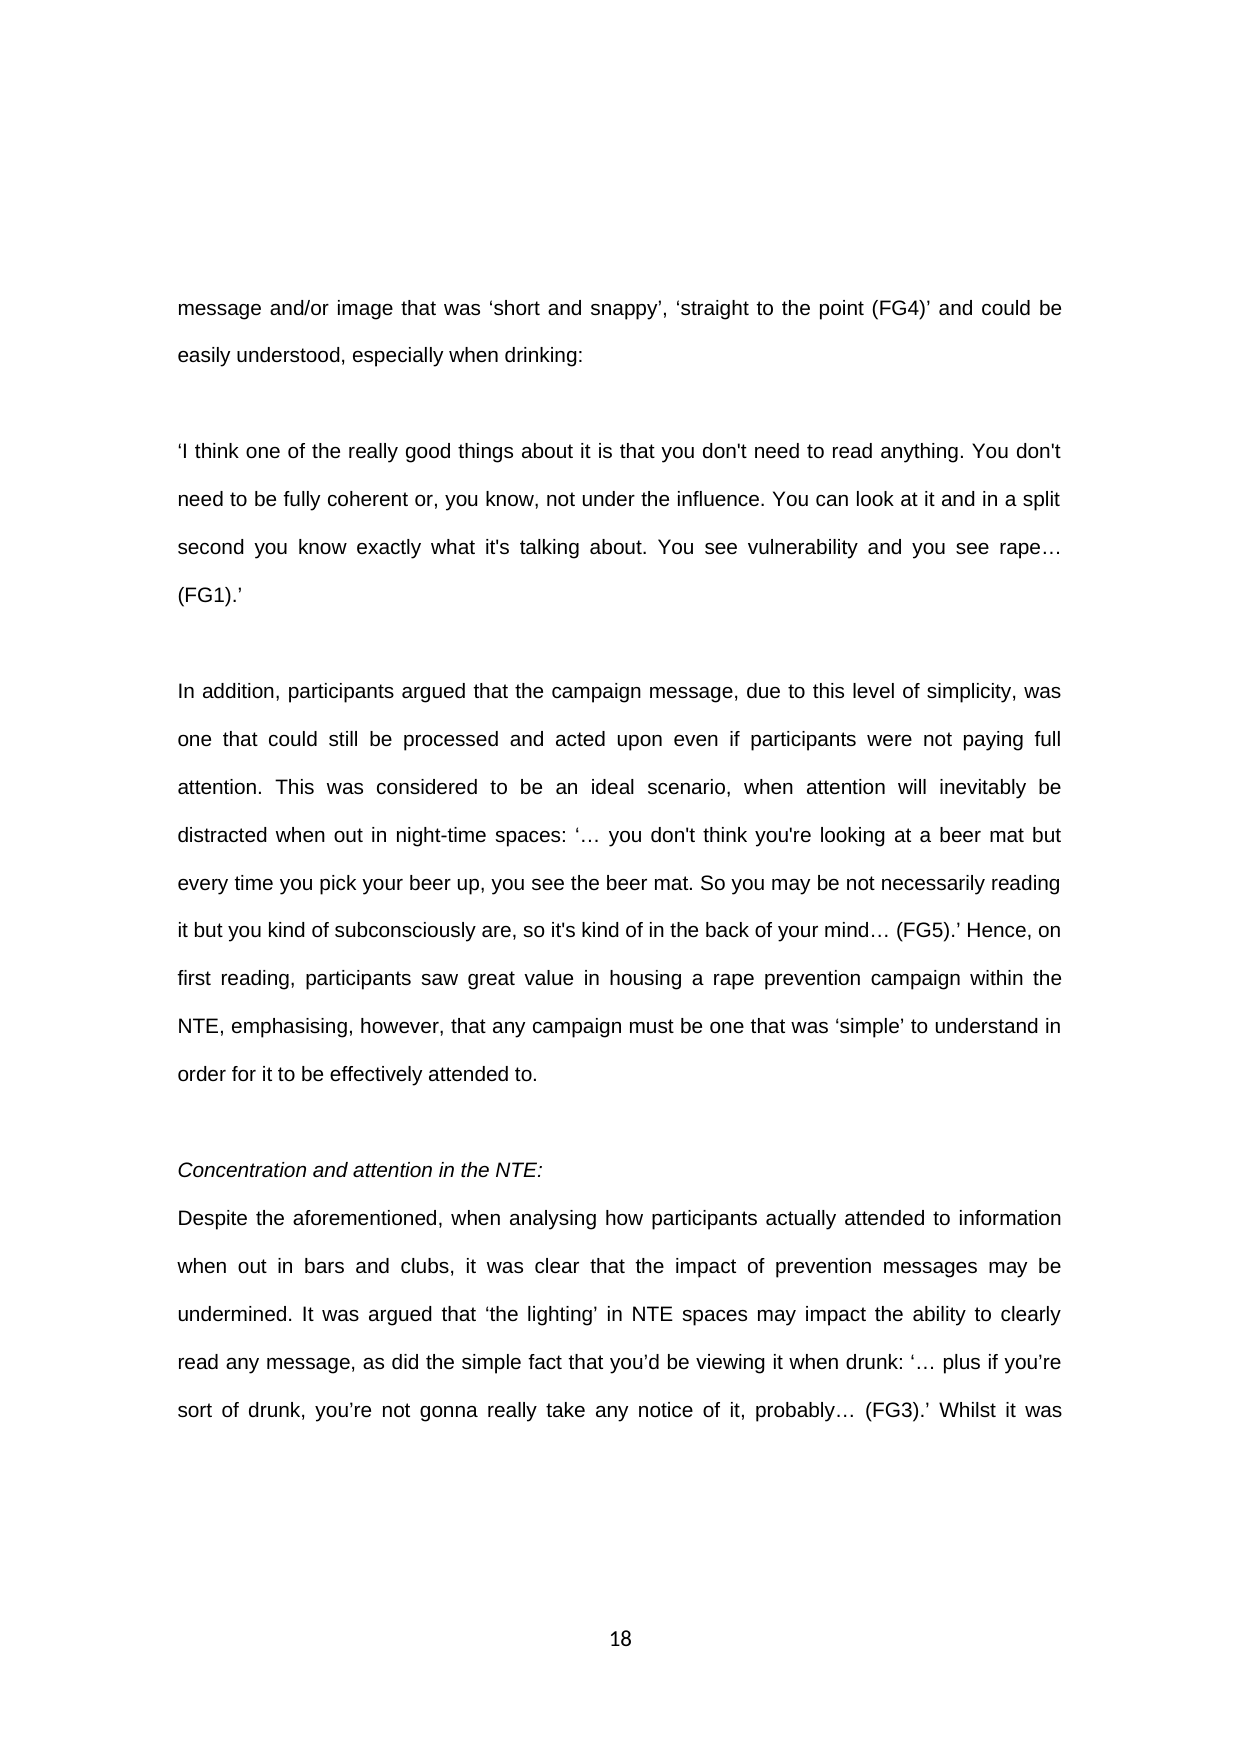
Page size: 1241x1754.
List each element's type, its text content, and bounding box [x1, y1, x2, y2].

text In addition, participants argued that the campaign message, due to this level of simplicity, was one that could still be processed and acted upon even if participants were not paying full attention. This was considered to be an ideal scenario, when attention will inevitably be distracted when out in night-time spaces: ‘… you don't think you're looking at a beer mat but every time you pick your beer up, you see the beer mat. So you may be not necessarily reading it but you kind of subconsciously are, so it's kind of in the back of your mind… (FG5).’ Hence, on first reading, participants saw great value in housing a rape prevention campaign within the NTE, emphasising, however, that any campaign must be one that was ‘simple’ to understand in order for it to be effectively attended to. [177, 679, 1063, 1086]
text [177, 1206, 1063, 1421]
text Concentration and attention in the NTE: [177, 1158, 1063, 1182]
text ‘I think one of the really good things about it is that you don't need to read anything. You don't need to be fully coherent or, you know, not under the influence. You can look at it and in a split second you know exactly what it's talking about. You see vulnerability and you see rape… (FG1).’ [177, 439, 1063, 607]
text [177, 295, 1063, 367]
